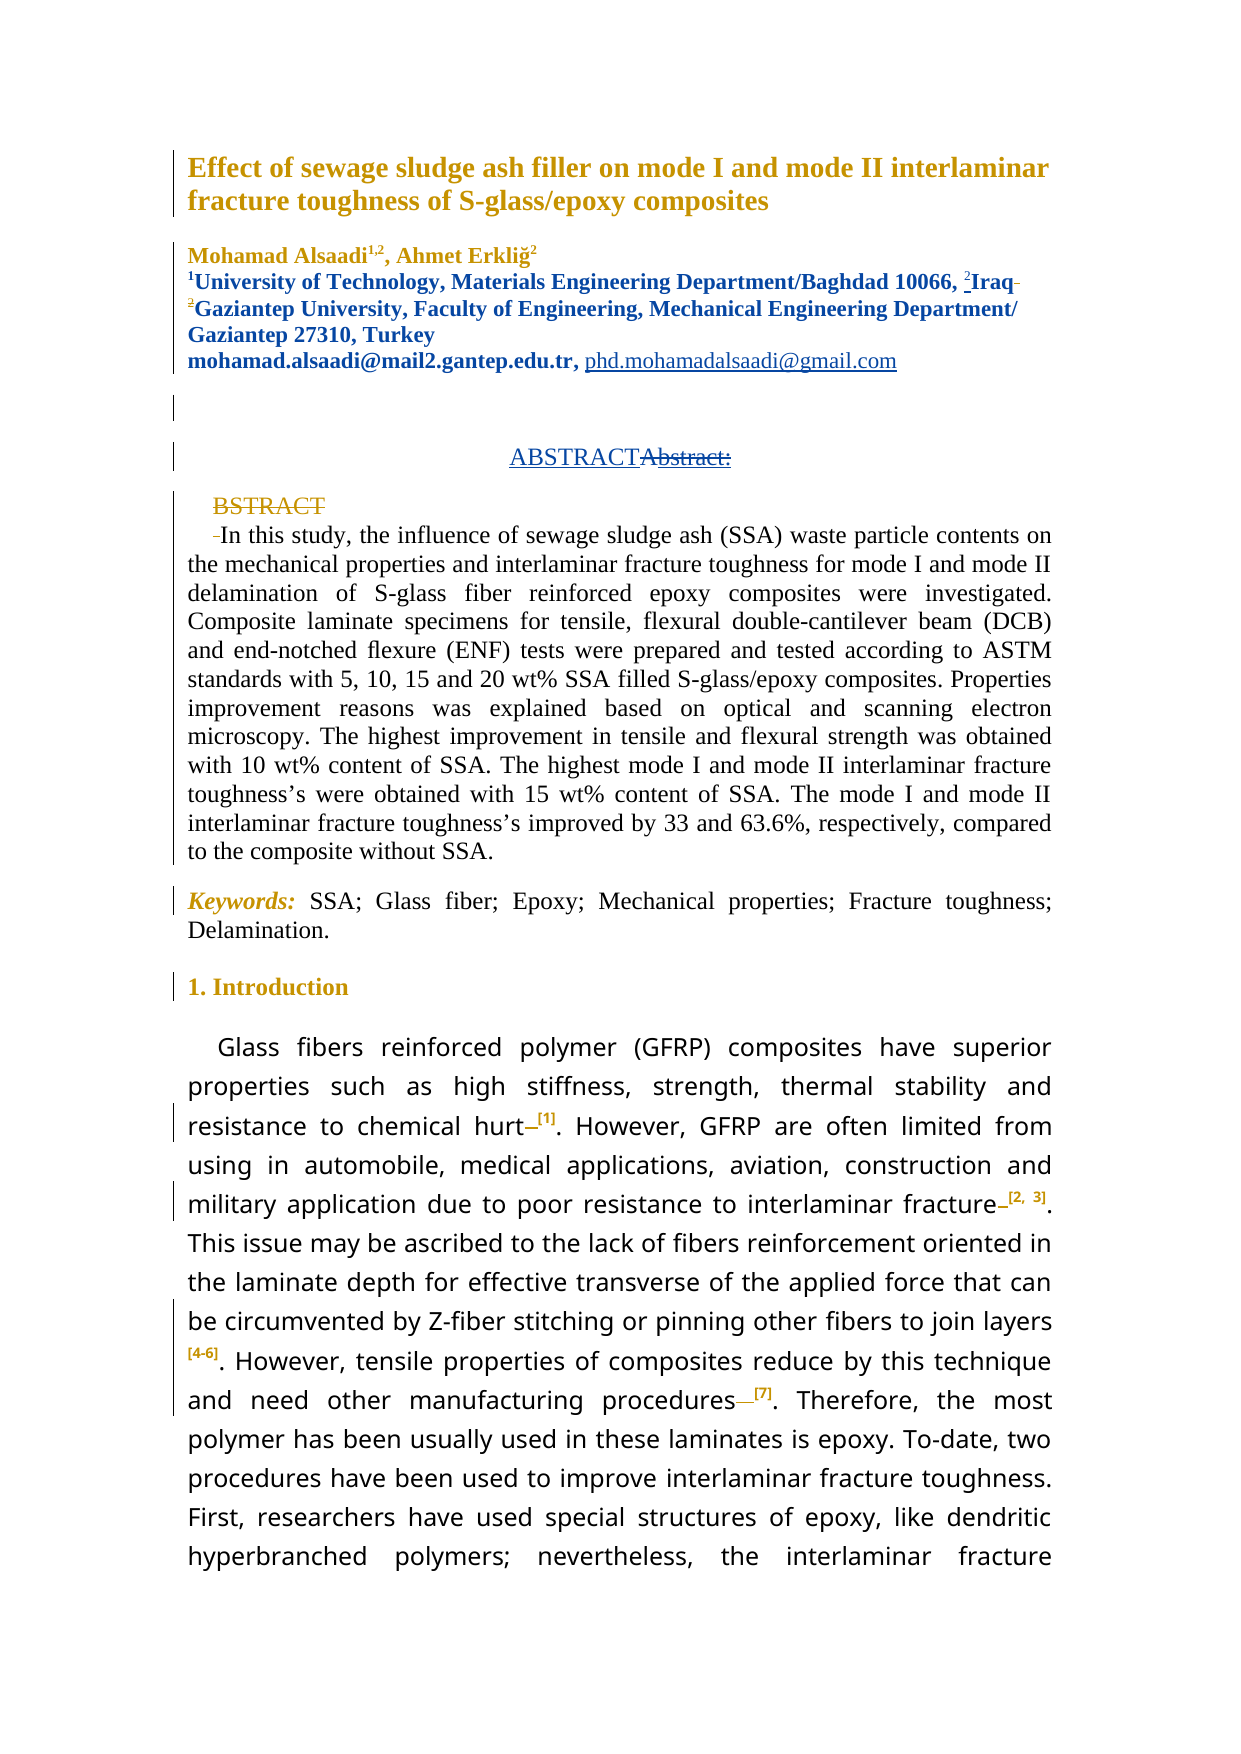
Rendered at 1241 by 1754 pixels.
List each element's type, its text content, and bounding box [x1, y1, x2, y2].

text Mohamad Alsaadi1,2, Ahmet Erkliğ2 [187, 242, 1053, 268]
text In this study, the influence of sewage sludge ash (SSA) waste particle contents on the mechanical properties and interlaminar fracture toughness for mode I and mode II delamination of S-glass fiber reinforced epoxy composites were investigated. Composite laminate specimens for tensile, flexural double-cantilever beam (DCB) and end-notched ﬂexure (ENF) tests were prepared and tested according to ASTM standards with 5, 10, 15 and 20 wt% SSA filled S-glass/epoxy composites. Properties improvement reasons was explained based on optical and scanning electron microscopy. The highest improvement in tensile and flexural strength was obtained with 10 wt% content of SSA. The highest mode I and mode II interlaminar fracture toughness’s were obtained with 15 wt% content of SSA. The mode I and mode II interlaminar fracture toughness’s improved by 33 and 63.6%, respectively, compared to the composite without SSA. [187, 520, 1053, 865]
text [187, 1030, 1053, 1573]
text Keywords: SSA; Glass fiber; Epoxy; Mechanical properties; Fracture toughness; Delamination. [187, 886, 1053, 943]
text Effect of sewage sludge ash filler on mode I and mode II interlaminar fracture toughness of S-glass/epoxy composites [187, 150, 1053, 217]
text 1. Introduction [187, 972, 1053, 1001]
text mohamad.alsaadi@mail2.gantep.edu.tr, [187, 347, 1053, 374]
text Gaziantep 27310, Turkey [187, 321, 1053, 347]
text 1University of Technology, Materials Engineering Department/Baghdad 10066, IraqGaziantep University, Faculty of Engineering, Mechanical Engineering Department/ [187, 268, 1053, 321]
